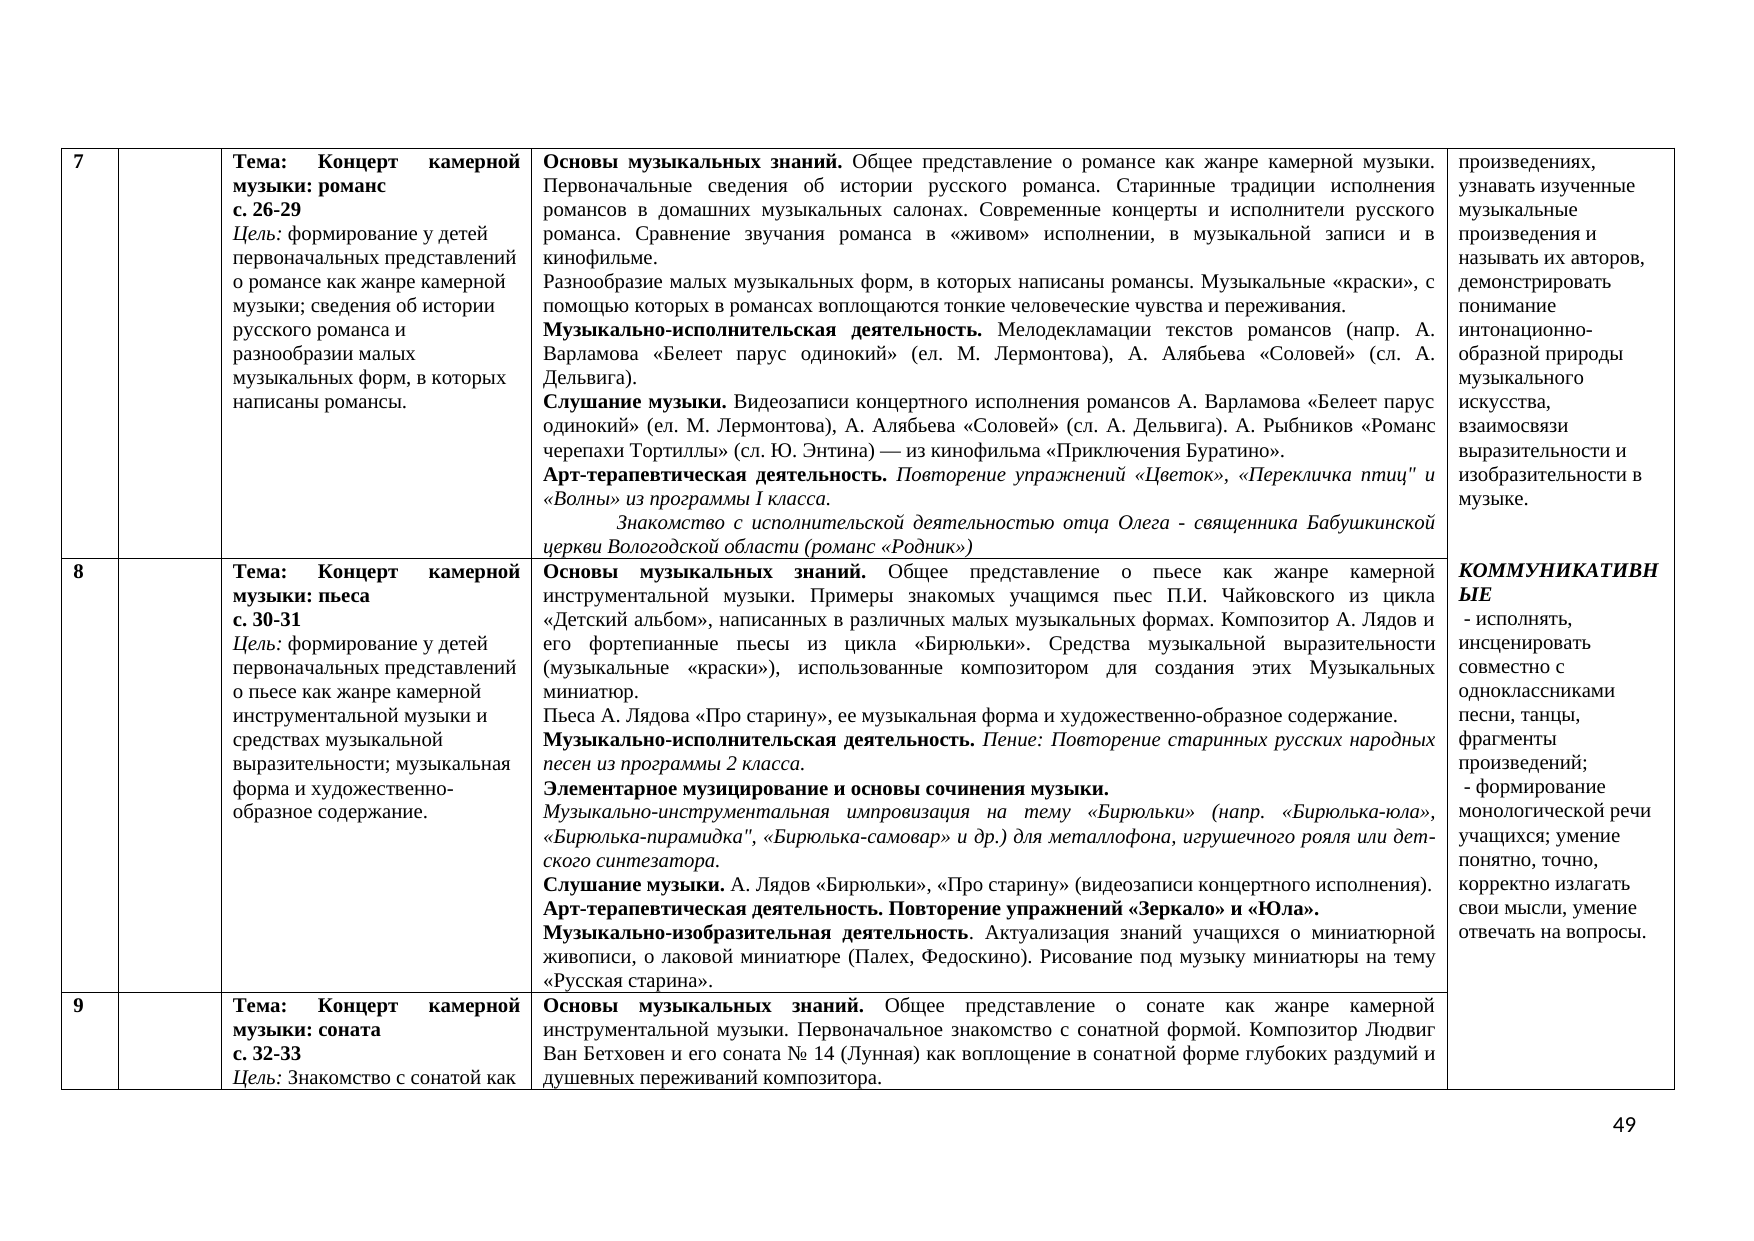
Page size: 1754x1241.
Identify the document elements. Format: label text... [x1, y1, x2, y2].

table_cell [119, 993, 221, 1089]
table_cell [119, 559, 221, 992]
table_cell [222, 993, 531, 1089]
table_cell Основы музыкальных знаний. Общее представление о пьесе как жанре камерной инструментальной музыки. Примеры знакомых учащимся пьес П.И. Чайковского из цикла «Детский альбом», написанных в различных малых музыкальных формах. Композитор А. Лядов и его фортепианные пьесы из цикла «Бирюльки». Средства музыкальной выразительности (музыкальные «краски»), использованные композитором для создания этих Музыкальных миниатюр. Пьеса А. Лядова «Про старину», ее музыкальная форма и художественно-образное содержание. Музыкально-исполнительская деятельность. Пение: Повторение старинных русских народных песен из программы 2 класса. Элементарное музицирование и основы сочинения музыки. Музыкально-инструментальная импровизация на тему «Бирюльки» (напр. «Бирюлька-юла», «Бирюлька-пирамидка", «Бирюлька-самовар» и др.) для металлофона, игрушечного рояля или детского синтезатора. Слушание музыки. А. Лядов «Бирюльки», «Про старину» (видеозаписи концертного исполнения). Арт-терапевтическая деятельность. Повторение упражнений «Зеркало» и «Юла». Музыкально-изобразительная деятельность. Актуализация знаний учащихся о миниатюрной живописи, о лаковой миниатюре (Палех, Федоскино). Рисование под музыку миниатюры на тему «Русская старина». [532, 559, 1447, 992]
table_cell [532, 993, 1447, 1089]
table_cell 9 [62, 993, 118, 1089]
table_cell Основы музыкальных знаний. Общее представление о романсе как жанре камерной музыки. Первоначальные сведения об истории русского романса. Старинные традиции исполнения романсов в домашних музыкальных салонах. Современные концерты и исполнители русского романса. Сравнение звучания романса в «живом» исполнении, в музыкальной записи и в кинофильме. Разнообразие малых музыкальных форм, в которых написаны романсы. Музыкальные «краски», с помощью которых в романсах воплощаются тонкие человеческие чувства и переживания. Музыкально-исполнительская деятельность. Мелодекламации текстов романсов (напр. А. Варламова «Белеет парус одинокий» (ел. М. Лермонтова), А. Алябьева «Соловей» (сл. А. Дельвига). Слушание музыки. Видеозаписи концертного исполнения романсов А. Варламова «Белеет парус одинокий» (ел. М. Лермонтова), А. Алябьева «Соловей» (сл. А. Дельвига). А. Рыбников «Романс черепахи Тортиллы» (сл. Ю. Энтина) — из кинофильма «Приключения Буратино». Арт-терапевтическая деятельность. Повторение упражнений «Цветок», «Перекличка птиц" и «Волны» из программы I класса. Знакомство с исполнительской деятельностью отца Олега - священника Бабушкинской церкви Вологодской области (романс «Родник») [532, 149, 1447, 558]
table_cell Тема: Концерт камерной музыки: романс с. 26-29 Цель: формирование у детей первоначальных представлений о романсе как жанре камерной музыки; сведения об истории русского романса и разнообразии малых музыкальных форм, в которых написаны романсы. [222, 149, 531, 558]
table_cell 8 [62, 559, 118, 992]
table_cell Тема: Концерт камерной музыки: пьеса с. 30-31 Цель: формирование у детей первоначальных представлений о пьесе как жанре камерной инструментальной музыки и средствах музыкальной выразительности; музыкальная форма и художественно-образное содержание. [222, 559, 531, 992]
table_cell 7 [62, 149, 118, 558]
table_cell [119, 149, 221, 558]
